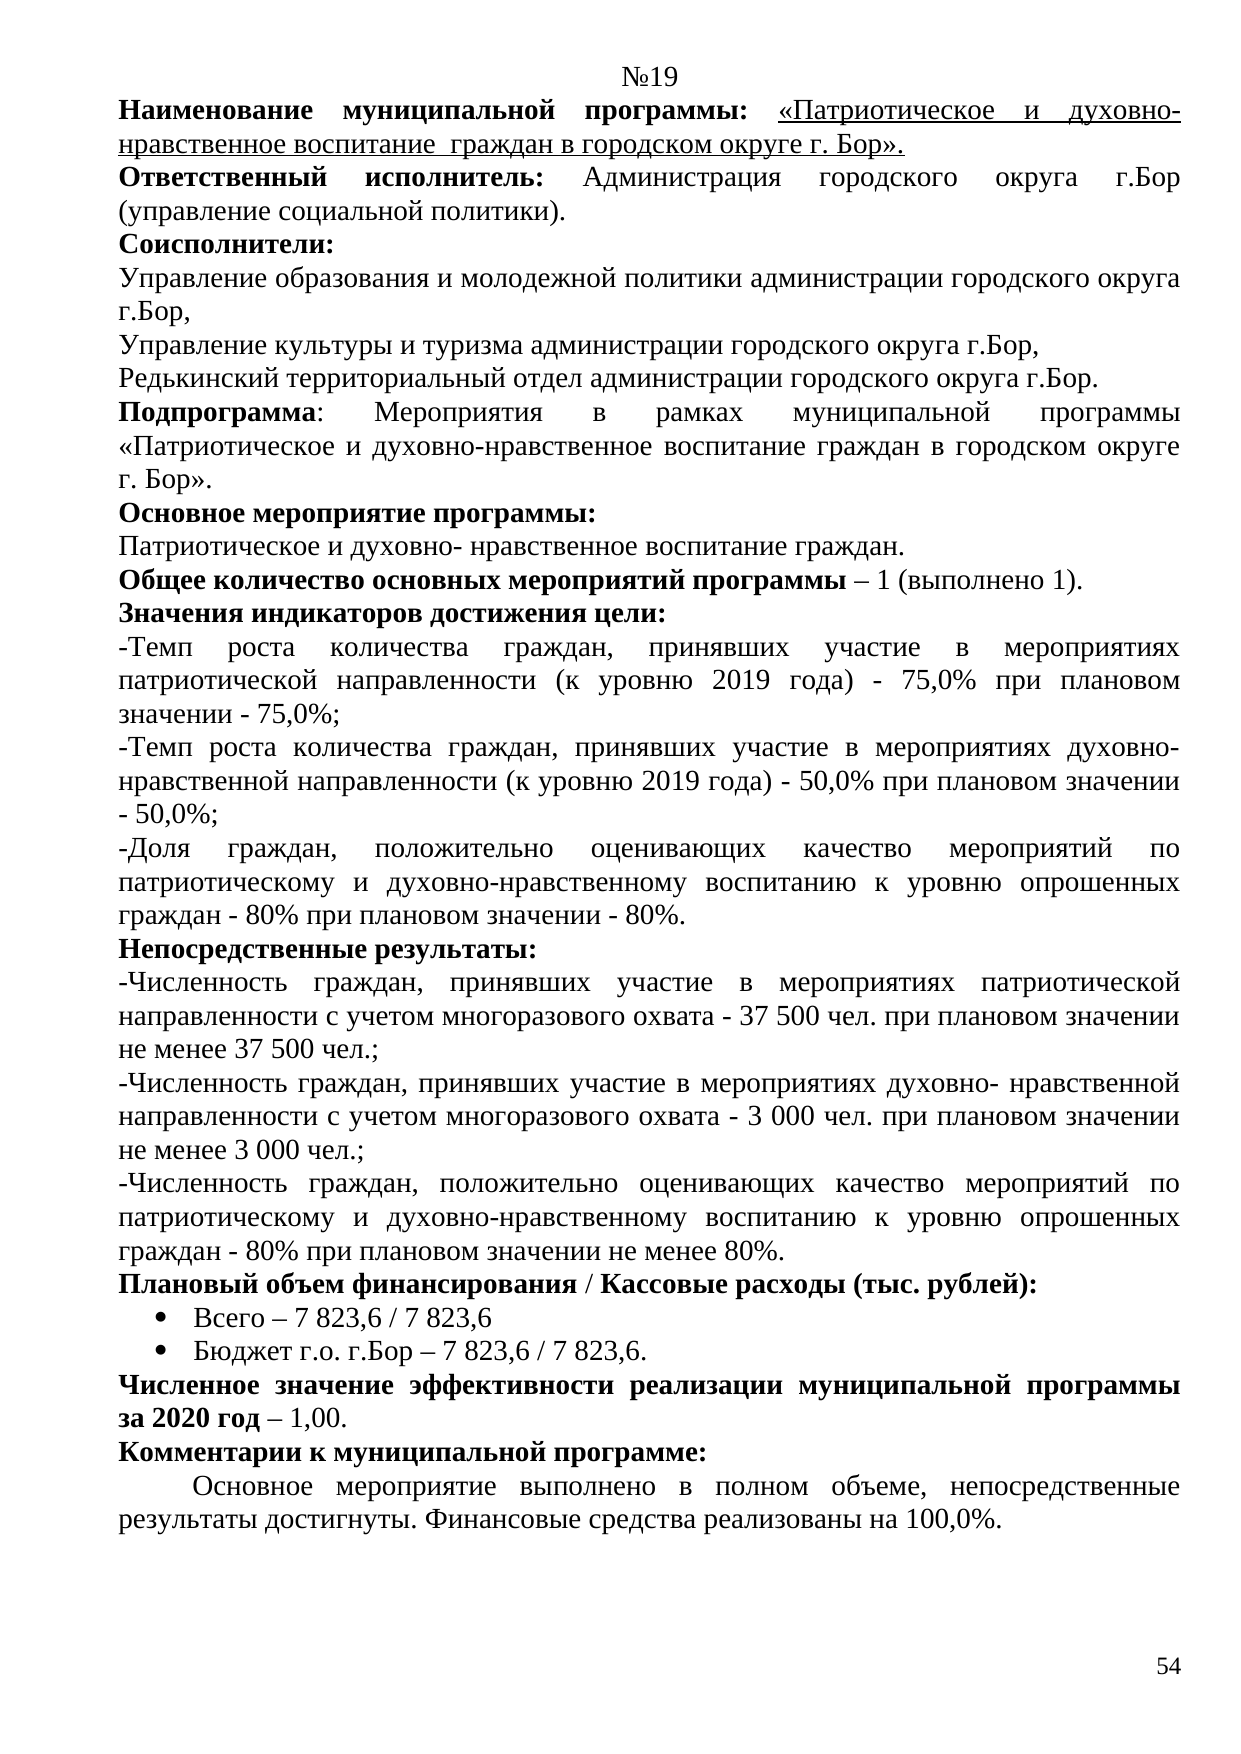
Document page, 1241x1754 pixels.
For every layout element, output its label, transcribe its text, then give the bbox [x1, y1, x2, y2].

text Комментарии к муниципальной программе: [118, 1434, 1181, 1468]
text Наименование муниципальной программы: «Патриотическое и духовно-нравственное воспитание граждан в городском округе г. Бор». [118, 92, 1181, 159]
text -Численность граждан, положительно оценивающих качество мероприятий по патриотическому и духовно-нравственному воспитанию к уровню опрошенных граждан - 80% при плановом значении не менее 80%. [118, 1166, 1181, 1266]
list Бюджет г.о. г.Бор – 7 823,6 / 7 823,6. [156, 1333, 1181, 1367]
text -Численность граждан, принявших участие в мероприятиях духовно- нравственной направленности с учетом многоразового охвата - 3 000 чел. при плановом значении не менее 3 000 чел.; [118, 1065, 1181, 1166]
text Управление образования и молодежной политики администрации городского округа г.Бор, [118, 260, 1181, 327]
list Всего – 7 823,6 / 7 823,6 [156, 1300, 1181, 1333]
text Основное мероприятие выполнено в полном объеме, непосредственные результаты достигнуты. Финансовые средства реализованы на 100,0%. [118, 1468, 1181, 1535]
text Основное мероприятие программы: [118, 495, 1181, 528]
text -Темп роста количества граждан, принявших участие в мероприятиях патриотической направленности (к уровню 2019 года) - 75,0% при плановом значении - 75,0%; [118, 629, 1181, 729]
text Численное значение эффективности реализации муниципальной программы за 2020 год – 1,00. [118, 1367, 1181, 1434]
text Патриотическое и духовно- нравственное воспитание граждан. [118, 528, 1181, 562]
text Управление культуры и туризма администрации городского округа г.Бор, [118, 327, 1181, 361]
text Соисполнители: [118, 226, 1181, 260]
text Плановый объем финансирования / Кассовые расходы (тыс. рублей): [118, 1266, 1181, 1300]
text -Численность граждан, принявших участие в мероприятиях патриотической направленности с учетом многоразового охвата - 37 500 чел. при плановом значении не менее 37 500 чел.; [118, 964, 1181, 1065]
text Общее количество основных мероприятий программы – 1 (выполнено 1). [118, 562, 1181, 595]
text -Доля граждан, положительно оценивающих качество мероприятий по патриотическому и духовно-нравственному воспитанию к уровню опрошенных граждан - 80% при плановом значении - 80%. [118, 830, 1181, 931]
text Подпрограмма: Мероприятия в рамках муниципальной программы «Патриотическое и духовно-нравственное воспитание граждан в городском округе г. Бор». [118, 394, 1181, 495]
text Непосредственные результаты: [118, 931, 1181, 964]
text -Темп роста количества граждан, принявших участие в мероприятиях духовно-нравственной направленности (к уровню 2019 года) - 50,0% при плановом значении - 50,0%; [118, 729, 1181, 830]
text Ответственный исполнитель: Администрация городского округа г.Бор (управление социальной политики). [118, 159, 1181, 226]
text №19 [118, 59, 1181, 92]
text Значения индикаторов достижения цели: [118, 595, 1181, 629]
text Редькинский территориальный отдел администрации городского округа г.Бор. [118, 361, 1181, 394]
